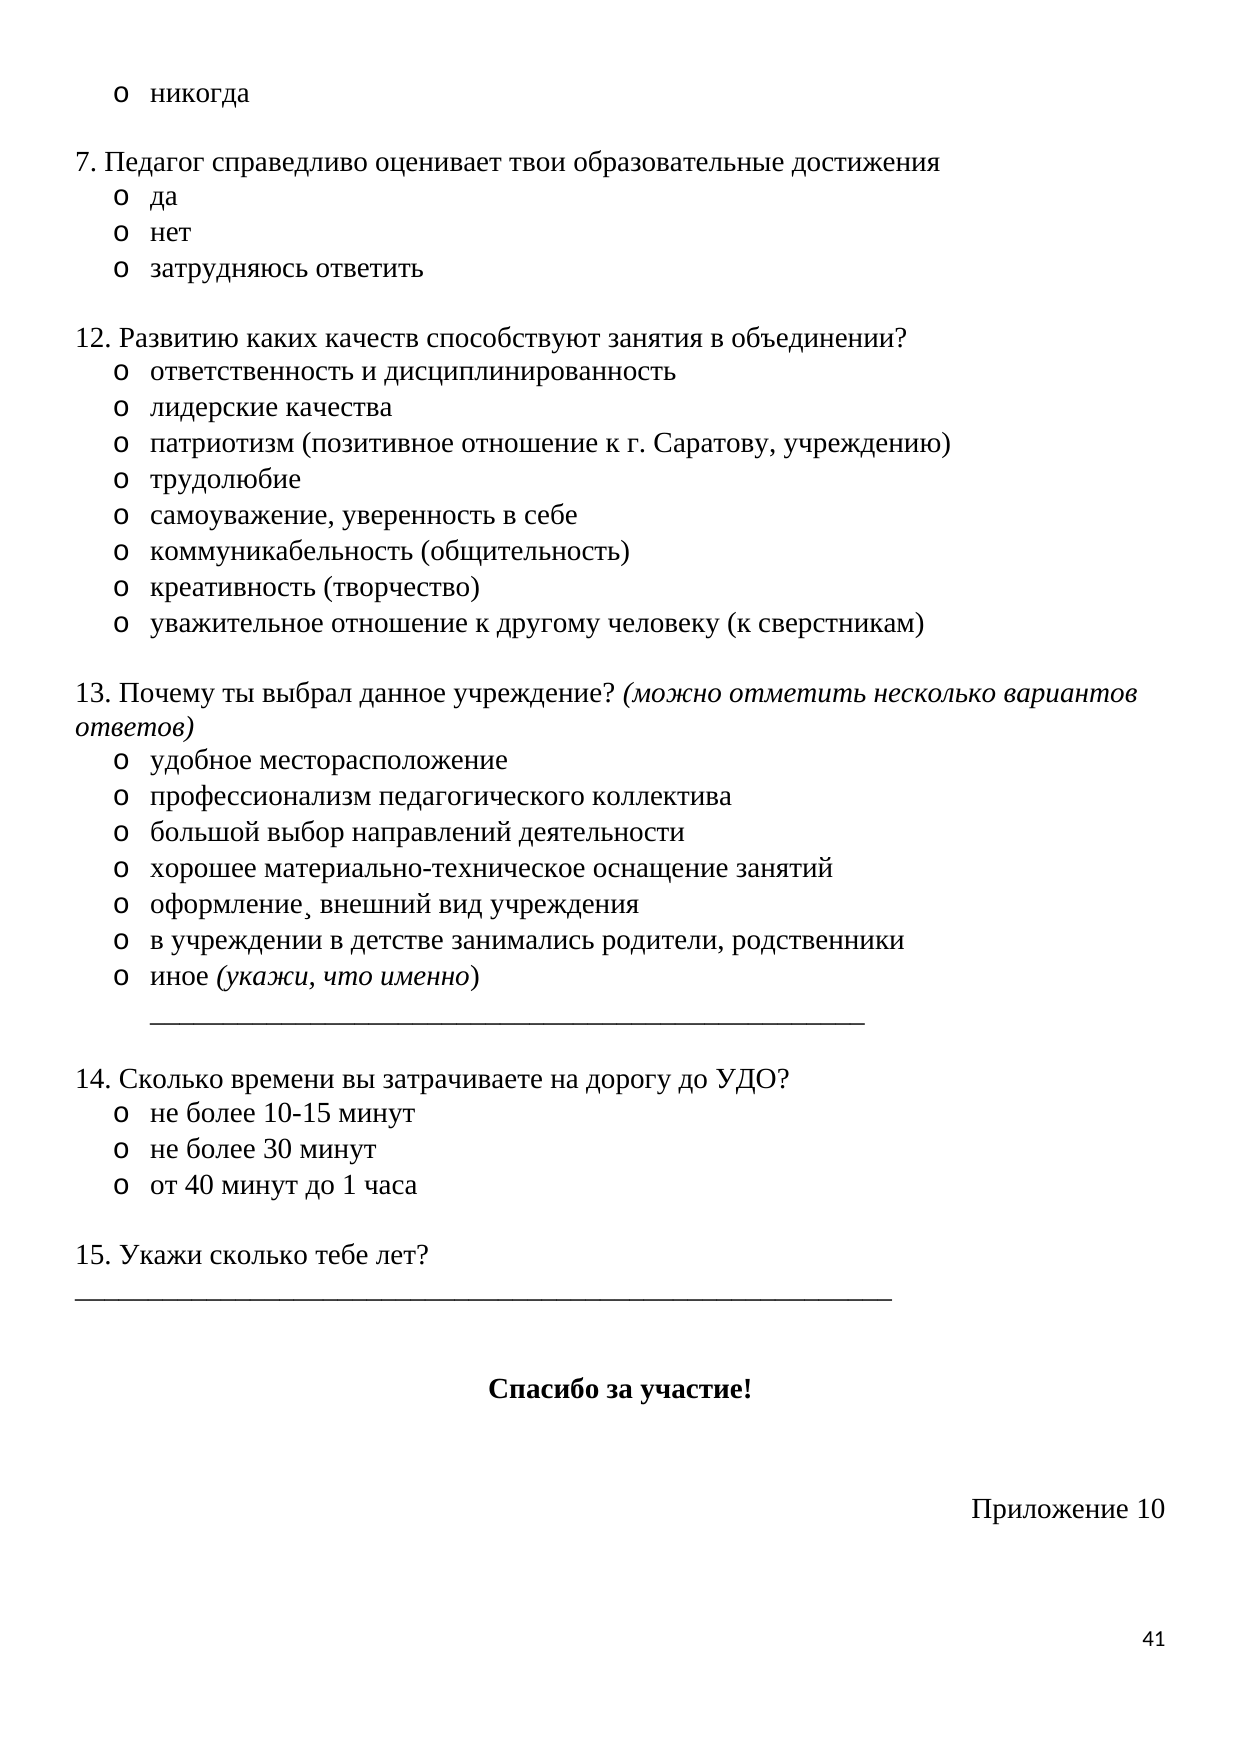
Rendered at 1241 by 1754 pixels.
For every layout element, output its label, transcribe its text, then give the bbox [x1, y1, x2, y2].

text 15. Укажи сколько тебе лет? ________________________________________________________ [75, 1237, 1165, 1304]
list никогда [112, 75, 1165, 111]
text 13. Почему ты выбрал данное учреждение? (можно отметить несколько вариантов ответов) [75, 675, 1165, 742]
text Спасибо за участие! [75, 1371, 1165, 1404]
list хорошее материально-техническое оснащение занятий [112, 850, 1165, 886]
list трудолюбие [112, 461, 1165, 497]
list иное (укажи, что именно) _________________________________________________ [112, 958, 1165, 1028]
list большой выбор направлений деятельности [112, 814, 1165, 850]
text Приложение 10 [75, 1491, 1165, 1525]
list лидерские качества [112, 389, 1165, 425]
list от 40 минут до 1 часа [112, 1167, 1165, 1203]
list оформление¸ внешний вид учреждения [112, 886, 1165, 922]
list удобное месторасположение [112, 742, 1165, 778]
list не более 10-15 минут [112, 1095, 1165, 1131]
list самоуважение, уверенность в себе [112, 497, 1165, 533]
list уважительное отношение к другому человеку (к сверстникам) [112, 606, 1165, 642]
text 12. Развитию каких качеств способствуют занятия в объединении? [75, 320, 1165, 353]
list нет [112, 214, 1165, 250]
list патриотизм (позитивное отношение к г. Саратову, учреждению) [112, 425, 1165, 461]
list затрудняюсь ответить [112, 250, 1165, 286]
list коммуникабельность (общительность) [112, 533, 1165, 569]
list да [112, 178, 1165, 214]
text 14. Сколько времени вы затрачиваете на дорогу до УДО? [75, 1062, 1165, 1095]
list профессионализм педагогического коллектива [112, 778, 1165, 814]
list не более 30 минут [112, 1131, 1165, 1167]
text 7. Педагог справедливо оценивает твои образовательные достижения [75, 144, 1165, 178]
list креативность (творчество) [112, 569, 1165, 606]
list в учреждении в детстве занимались родители, родственники [112, 922, 1165, 958]
list ответственность и дисциплинированность [112, 353, 1165, 389]
